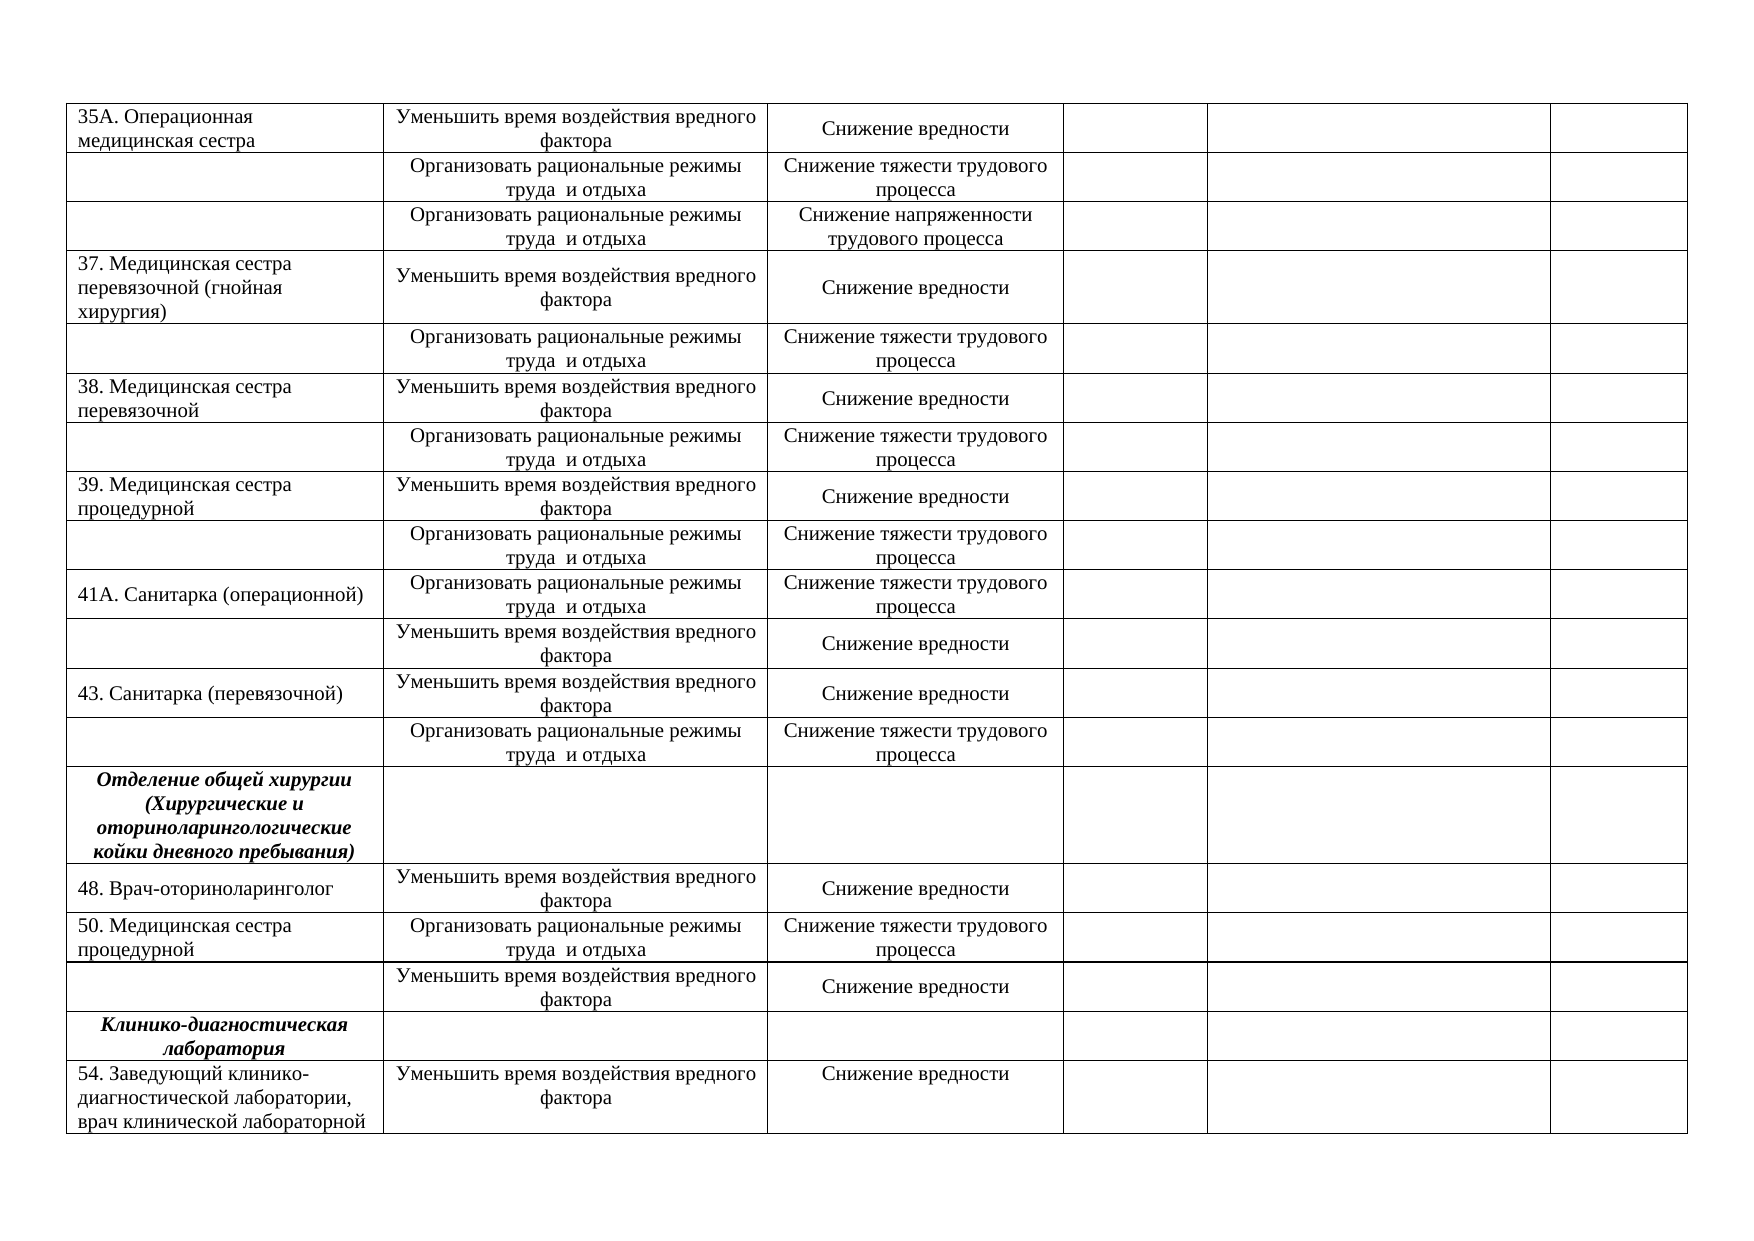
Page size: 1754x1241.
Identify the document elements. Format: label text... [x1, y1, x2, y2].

table_cell [1551, 718, 1687, 766]
table_cell [1208, 669, 1550, 717]
table_cell [1551, 423, 1687, 471]
table_cell [1551, 864, 1687, 912]
table_cell [1208, 374, 1550, 422]
table_cell [1208, 619, 1550, 667]
table_cell [1064, 374, 1207, 422]
table_cell [1064, 104, 1207, 152]
table_cell [1064, 521, 1207, 569]
table_cell [1064, 423, 1207, 471]
table_cell Уменьшить время воздействия вредного фактора [384, 963, 767, 1011]
table_cell [1551, 202, 1687, 250]
table_cell [67, 619, 383, 667]
table_cell [1064, 767, 1207, 863]
table_cell [1208, 202, 1550, 250]
table_cell [1208, 963, 1550, 1011]
table_cell [1208, 913, 1550, 961]
table_cell Снижение напряженности трудового процесса [768, 202, 1063, 250]
table_cell Уменьшить время воздействия вредного фактора [384, 864, 767, 912]
table_cell [67, 718, 383, 766]
table_cell [1208, 1012, 1550, 1060]
table_cell Уменьшить время воздействия вредного фактора [384, 251, 767, 323]
table_cell 37. Медицинская сестра перевязочной (гнойная хирургия) [67, 251, 383, 323]
table_cell [1064, 913, 1207, 961]
table_cell [67, 521, 383, 569]
table_cell [1208, 324, 1550, 372]
table_cell [1551, 153, 1687, 201]
table_cell [1551, 1061, 1687, 1133]
table_cell [1551, 104, 1687, 152]
table_cell Снижение тяжести трудового процесса [768, 423, 1063, 471]
table_cell [1551, 521, 1687, 569]
table_cell [1064, 1012, 1207, 1060]
table_cell [67, 963, 383, 1011]
table_cell [1064, 251, 1207, 323]
table_cell Снижение вредности [768, 1061, 1063, 1133]
table_cell [1064, 570, 1207, 618]
table_cell [1064, 619, 1207, 667]
table_cell Снижение вредности [768, 864, 1063, 912]
table_cell [1064, 472, 1207, 520]
table_cell [1551, 1012, 1687, 1060]
table_cell Снижение вредности [768, 619, 1063, 667]
table_cell [768, 767, 1063, 863]
table_cell [1551, 669, 1687, 717]
table_cell Снижение тяжести трудового процесса [768, 153, 1063, 201]
table_cell Организовать рациональные режимы труда и отдыха [384, 521, 767, 569]
table_cell Снижение тяжести трудового процесса [768, 521, 1063, 569]
table_cell [67, 423, 383, 471]
table_cell [1208, 153, 1550, 201]
table_cell [67, 153, 383, 201]
table_cell Отделение общей хирургии (Хирургические и оториноларингологические койки дневного пребывания) [67, 767, 383, 863]
table_cell Клинико-диагностическая лаборатория [67, 1012, 383, 1060]
table_cell Уменьшить время воздействия вредного фактора [384, 619, 767, 667]
table_cell [1064, 153, 1207, 201]
table_cell 39. Медицинская сестра процедурной [67, 472, 383, 520]
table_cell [384, 153, 767, 201]
table_cell 38. Медицинская сестра перевязочной [67, 374, 383, 422]
table_cell Снижение вредности [768, 669, 1063, 717]
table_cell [384, 1061, 767, 1133]
table_cell [1208, 718, 1550, 766]
table_cell Организовать рациональные режимы труда и отдыха [384, 570, 767, 618]
table_cell [384, 767, 767, 863]
table_cell Снижение тяжести трудового процесса [768, 570, 1063, 618]
table_cell [1064, 324, 1207, 372]
table_cell [1208, 104, 1550, 152]
table_cell Уменьшить время воздействия вредного фактора [384, 104, 767, 152]
table_cell [1551, 324, 1687, 372]
table_cell 48. Врач-оториноларинголог [67, 864, 383, 912]
table_cell [1064, 718, 1207, 766]
table_cell [1551, 963, 1687, 1011]
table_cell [67, 1061, 383, 1133]
table_cell [1208, 472, 1550, 520]
table_cell [384, 1012, 767, 1060]
table_cell [67, 324, 383, 372]
table_cell [1551, 251, 1687, 323]
table_cell Снижение вредности [768, 963, 1063, 1011]
table_cell Снижение вредности [768, 251, 1063, 323]
table_cell [1208, 864, 1550, 912]
table_cell Организовать рациональные режимы труда и отдыха [384, 423, 767, 471]
table_cell [1551, 913, 1687, 961]
table_cell [1208, 570, 1550, 618]
table_cell Организовать рациональные режимы труда и отдыха [384, 202, 767, 250]
table_cell 41А. Санитарка (операционной) [67, 570, 383, 618]
table_cell 43. Санитарка (перевязочной) [67, 669, 383, 717]
table_cell Снижение вредности [768, 472, 1063, 520]
table_cell [1064, 1061, 1207, 1133]
table_cell [1551, 619, 1687, 667]
table_cell [67, 202, 383, 250]
table_cell [1064, 669, 1207, 717]
table_cell Снижение вредности [768, 374, 1063, 422]
table_cell Снижение тяжести трудового процесса [768, 913, 1063, 961]
table_cell 50. Медицинская сестра процедурной [67, 913, 383, 961]
table_cell Организовать рациональные режимы труда и отдыха [384, 324, 767, 372]
table_cell Уменьшить время воздействия вредного фактора [384, 374, 767, 422]
table_cell [1551, 374, 1687, 422]
table_cell Снижение вредности [768, 104, 1063, 152]
table_cell [1064, 202, 1207, 250]
table_cell Организовать рациональные режимы труда и отдыха [384, 913, 767, 961]
table_cell 35А. Операционная медицинская сестра [67, 104, 383, 152]
table_cell [1551, 767, 1687, 863]
table_cell [1208, 767, 1550, 863]
table_cell [1551, 570, 1687, 618]
table_cell Уменьшить время воздействия вредного фактора [384, 669, 767, 717]
table_cell [1208, 1061, 1550, 1133]
table_cell [1064, 963, 1207, 1011]
table_cell [1551, 472, 1687, 520]
table_cell Организовать рациональные режимы труда и отдыха [384, 718, 767, 766]
table_cell [1208, 521, 1550, 569]
table_cell Уменьшить время воздействия вредного фактора [384, 472, 767, 520]
table_cell [768, 1012, 1063, 1060]
table_cell [1064, 864, 1207, 912]
table_cell [1208, 423, 1550, 471]
table_cell [1208, 251, 1550, 323]
table_cell Снижение тяжести трудового процесса [768, 324, 1063, 372]
table_cell Снижение тяжести трудового процесса [768, 718, 1063, 766]
